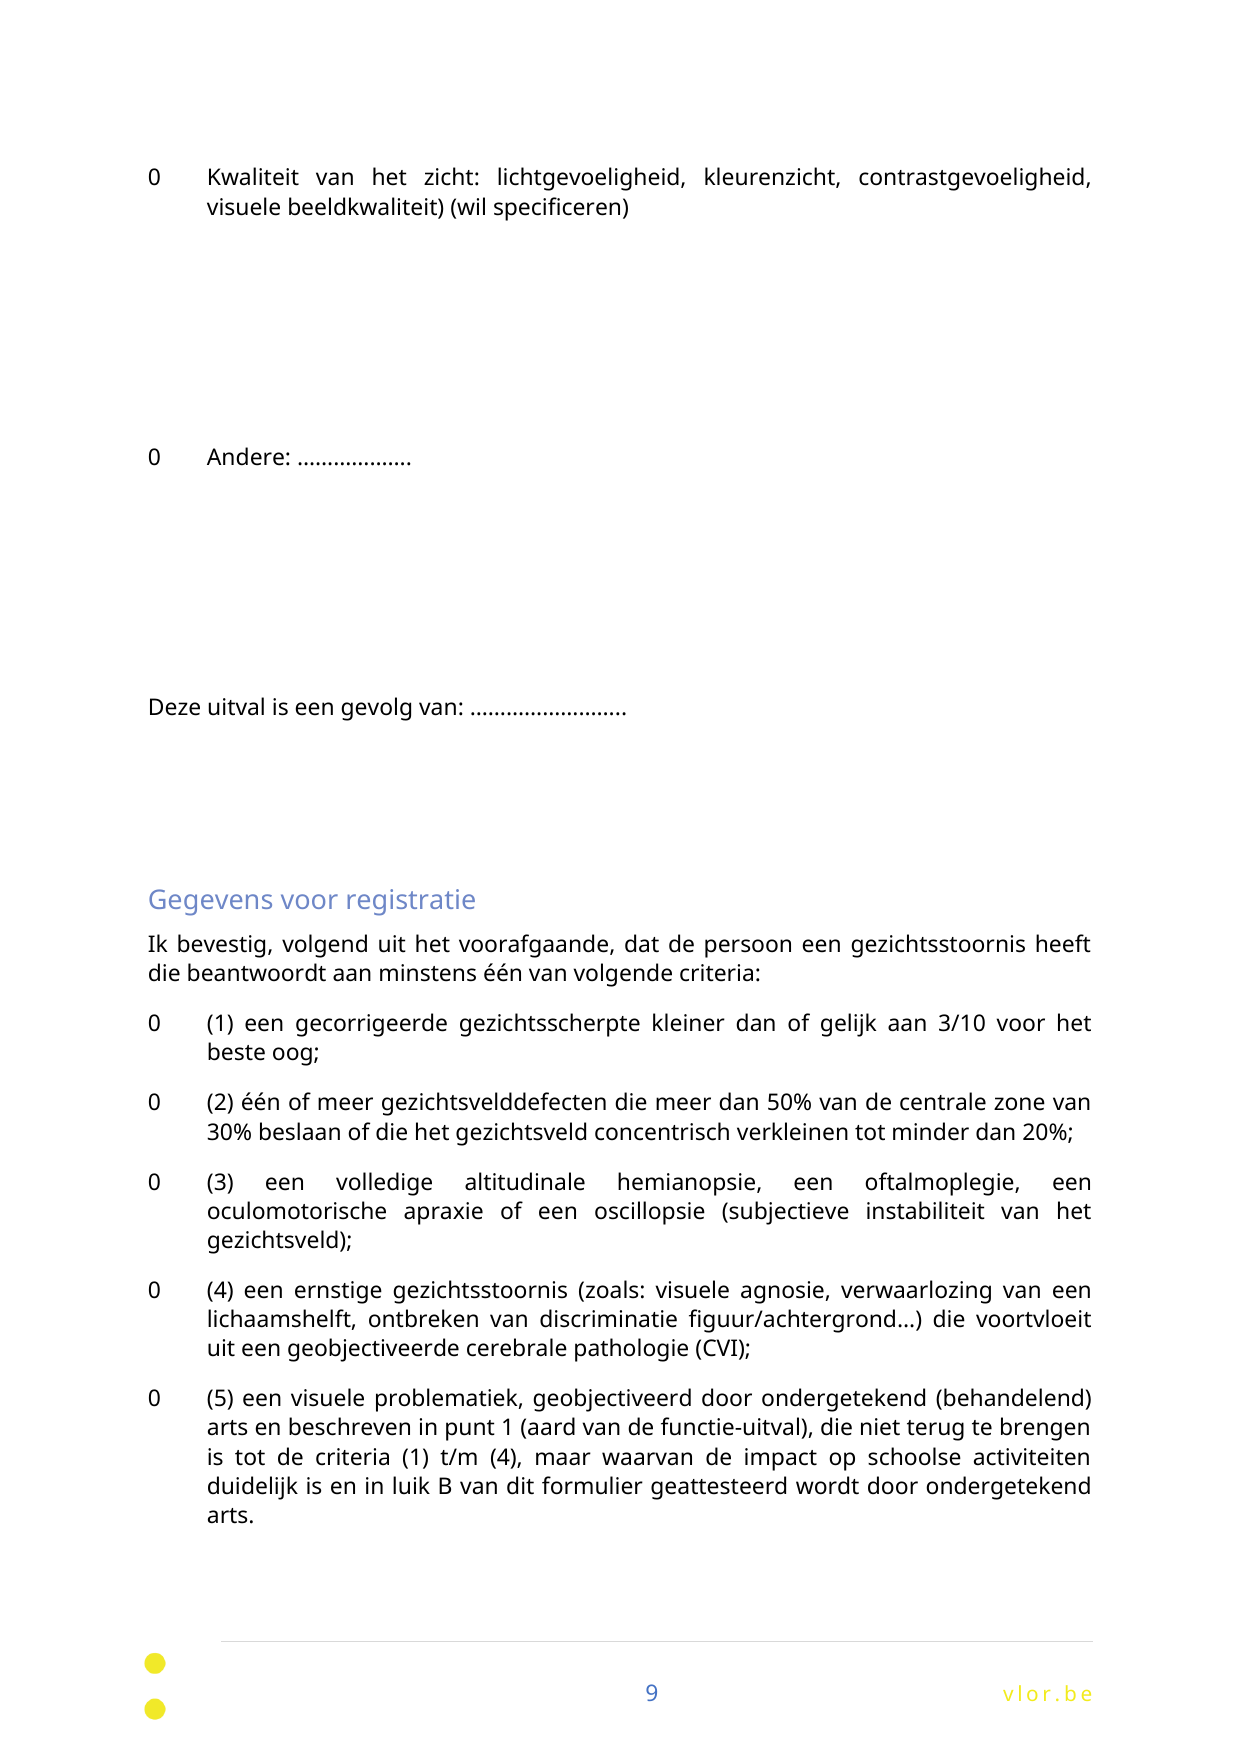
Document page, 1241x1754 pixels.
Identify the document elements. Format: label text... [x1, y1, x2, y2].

text 0 Andere: ………………. [148, 442, 1093, 471]
text 0 (2) één of meer gezichtsvelddefecten die meer dan 50% van de centrale zone van 30% beslaan of die het gezichtsveld concentrisch verkleinen tot minder dan 20%; [148, 1087, 1093, 1146]
text 0 (4) een ernstige gezichtsstoornis (zoals: visuele agnosie, verwaarlozing van een lichaamshelft, ontbreken van discriminatie figuur/achtergrond…) die voortvloeit uit een geobjectiveerde cerebrale pathologie (CVI); [148, 1275, 1093, 1362]
text 0 Kwaliteit van het zicht: lichtgevoeligheid, kleurenzicht, contrastgevoeligheid, visuele beeldkwaliteit) (wil specificeren) [148, 162, 1093, 221]
text 0 (1) een gecorrigeerde gezichtsscherpte kleiner dan of gelijk aan 3/10 voor het beste oog; [148, 1008, 1093, 1067]
picture [131, 1645, 177, 1727]
text 0 (3) een volledige altitudinale hemianopsie, een oftalmoplegie, een oculomotorische apraxie of een oscillopsie (subjectieve instabiliteit van het gezichtsveld); [148, 1167, 1093, 1254]
text Gegevens voor registratie [148, 879, 1093, 917]
text Ik bevestig, volgend uit het voorafgaande, dat de persoon een gezichtsstoornis heeft die beantwoordt aan minstens één van volgende criteria: [148, 929, 1093, 987]
text Deze uitval is een gevolg van: …………………….. [148, 692, 1093, 721]
text 0 (5) een visuele problematiek, geobjectiveerd door ondergetekend (behandelend) arts en beschreven in punt 1 (aard van de functie-uitval), die niet terug te brengen is tot de criteria (1) t/m (4), maar waarvan de impact op schoolse activiteiten duidelijk is en in luik B van dit formulier geattesteerd wordt door ondergetekend arts. [148, 1383, 1093, 1529]
